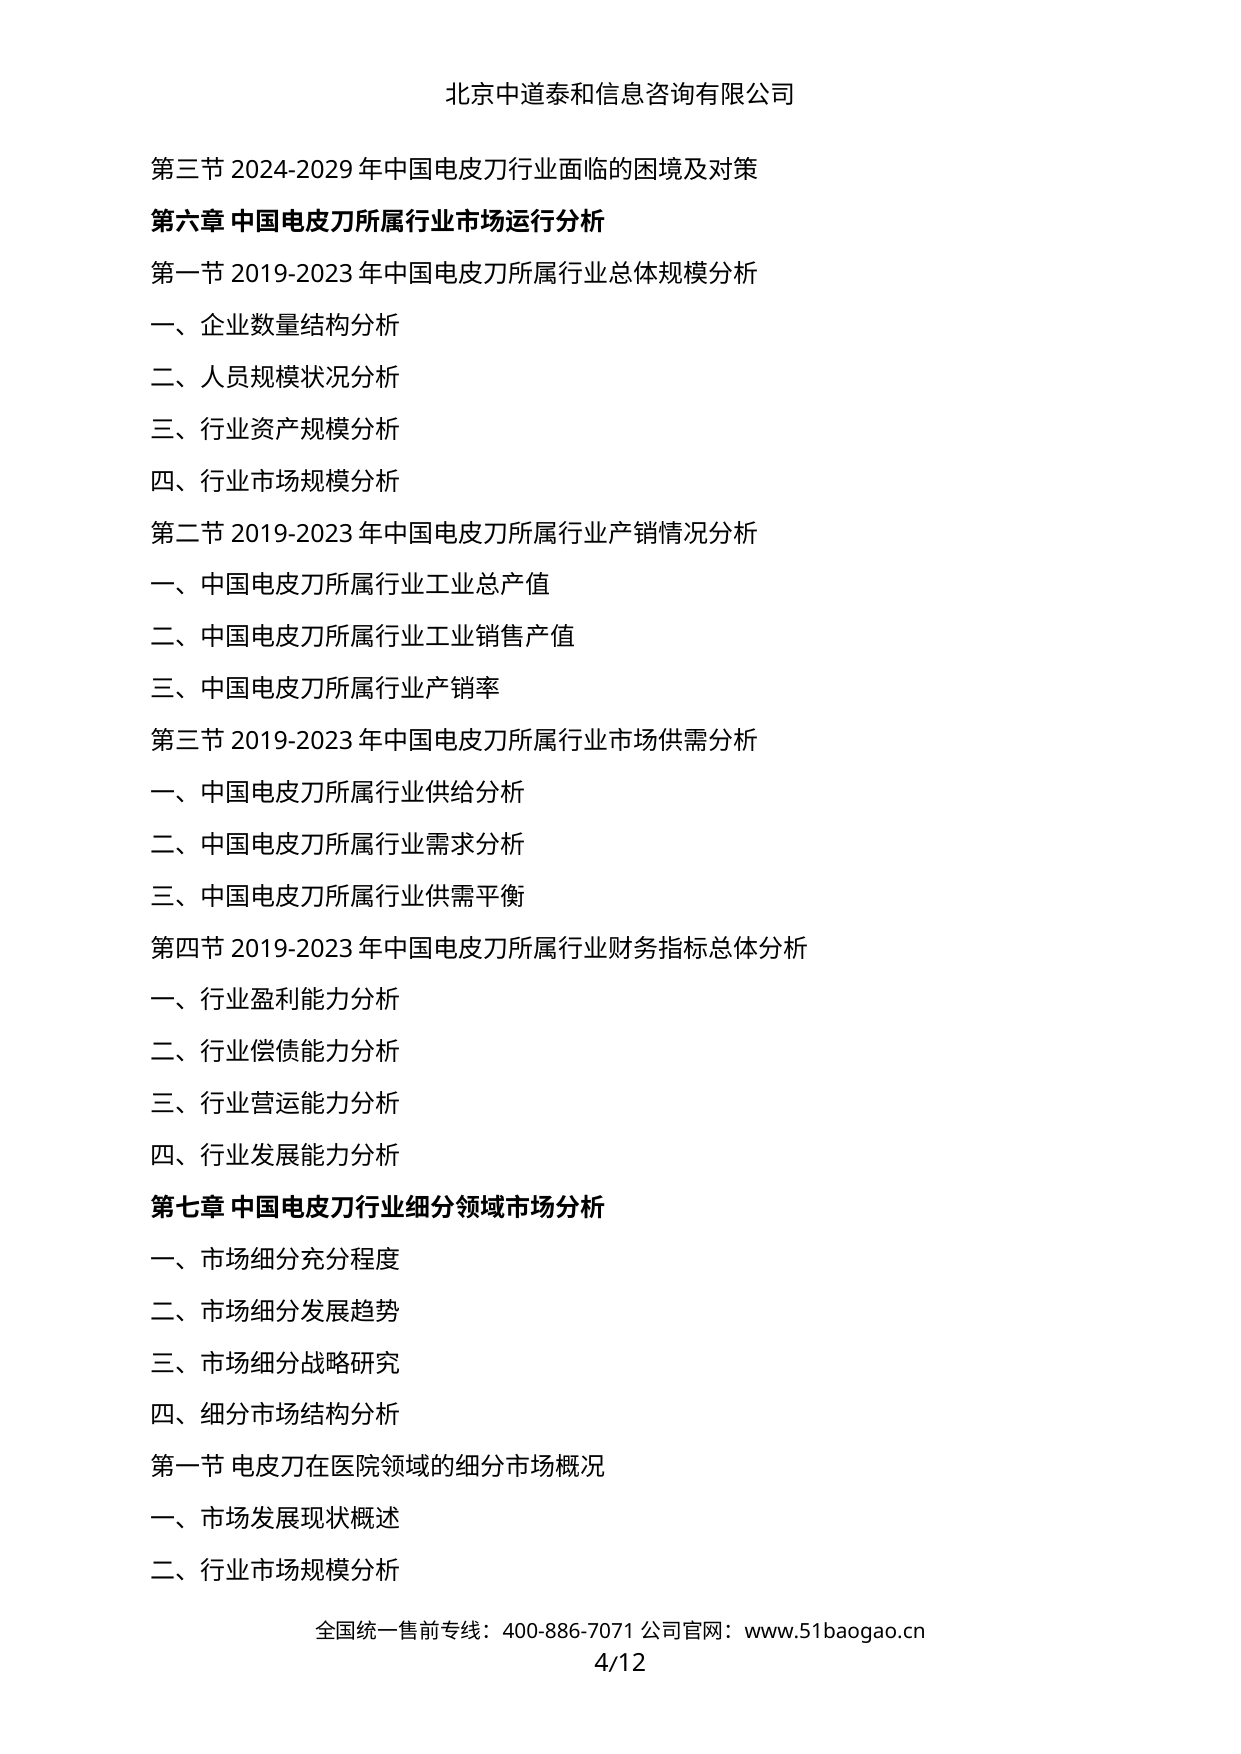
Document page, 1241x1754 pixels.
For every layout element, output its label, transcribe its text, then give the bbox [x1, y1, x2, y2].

text 一、企业数量结构分析 [150, 306, 1090, 342]
text 二、中国电皮刀所属行业需求分析 [150, 824, 1090, 861]
text 三、中国电皮刀所属行业产销率 [150, 669, 1090, 705]
text 第六章 中国电皮刀所属行业市场运行分析 [150, 202, 1090, 238]
text 二、市场细分发展趋势 [150, 1291, 1090, 1327]
text 二、人员规模状况分析 [150, 357, 1090, 394]
text 三、中国电皮刀所属行业供需平衡 [150, 876, 1090, 912]
text 第七章 中国电皮刀行业细分领域市场分析 [150, 1187, 1090, 1224]
text 二、行业偿债能力分析 [150, 1032, 1090, 1068]
text 一、中国电皮刀所属行业工业总产值 [150, 565, 1090, 601]
text 四、行业发展能力分析 [150, 1136, 1090, 1172]
text 第三节 2019-2023年中国电皮刀所属行业市场供需分析 [150, 721, 1090, 757]
text 一、中国电皮刀所属行业供给分析 [150, 772, 1090, 809]
text 四、行业市场规模分析 [150, 461, 1090, 497]
text 一、市场发展现状概述 [150, 1499, 1090, 1535]
text 一、行业盈利能力分析 [150, 980, 1090, 1016]
text 第二节 2019-2023年中国电皮刀所属行业产销情况分析 [150, 513, 1090, 549]
text 第一节 2019-2023年中国电皮刀所属行业总体规模分析 [150, 254, 1090, 290]
text 四、细分市场结构分析 [150, 1395, 1090, 1431]
text 三、行业营运能力分析 [150, 1084, 1090, 1120]
text 二、行业市场规模分析 [150, 1551, 1090, 1587]
text 第四节 2019-2023年中国电皮刀所属行业财务指标总体分析 [150, 928, 1090, 964]
text 二、中国电皮刀所属行业工业销售产值 [150, 617, 1090, 653]
text 第一节 电皮刀在医院领域的细分市场概况 [150, 1447, 1090, 1483]
text 第三节 2024-2029年中国电皮刀行业面临的困境及对策 [150, 150, 1090, 186]
text 三、市场细分战略研究 [150, 1343, 1090, 1379]
text 一、市场细分充分程度 [150, 1239, 1090, 1276]
text 三、行业资产规模分析 [150, 409, 1090, 446]
